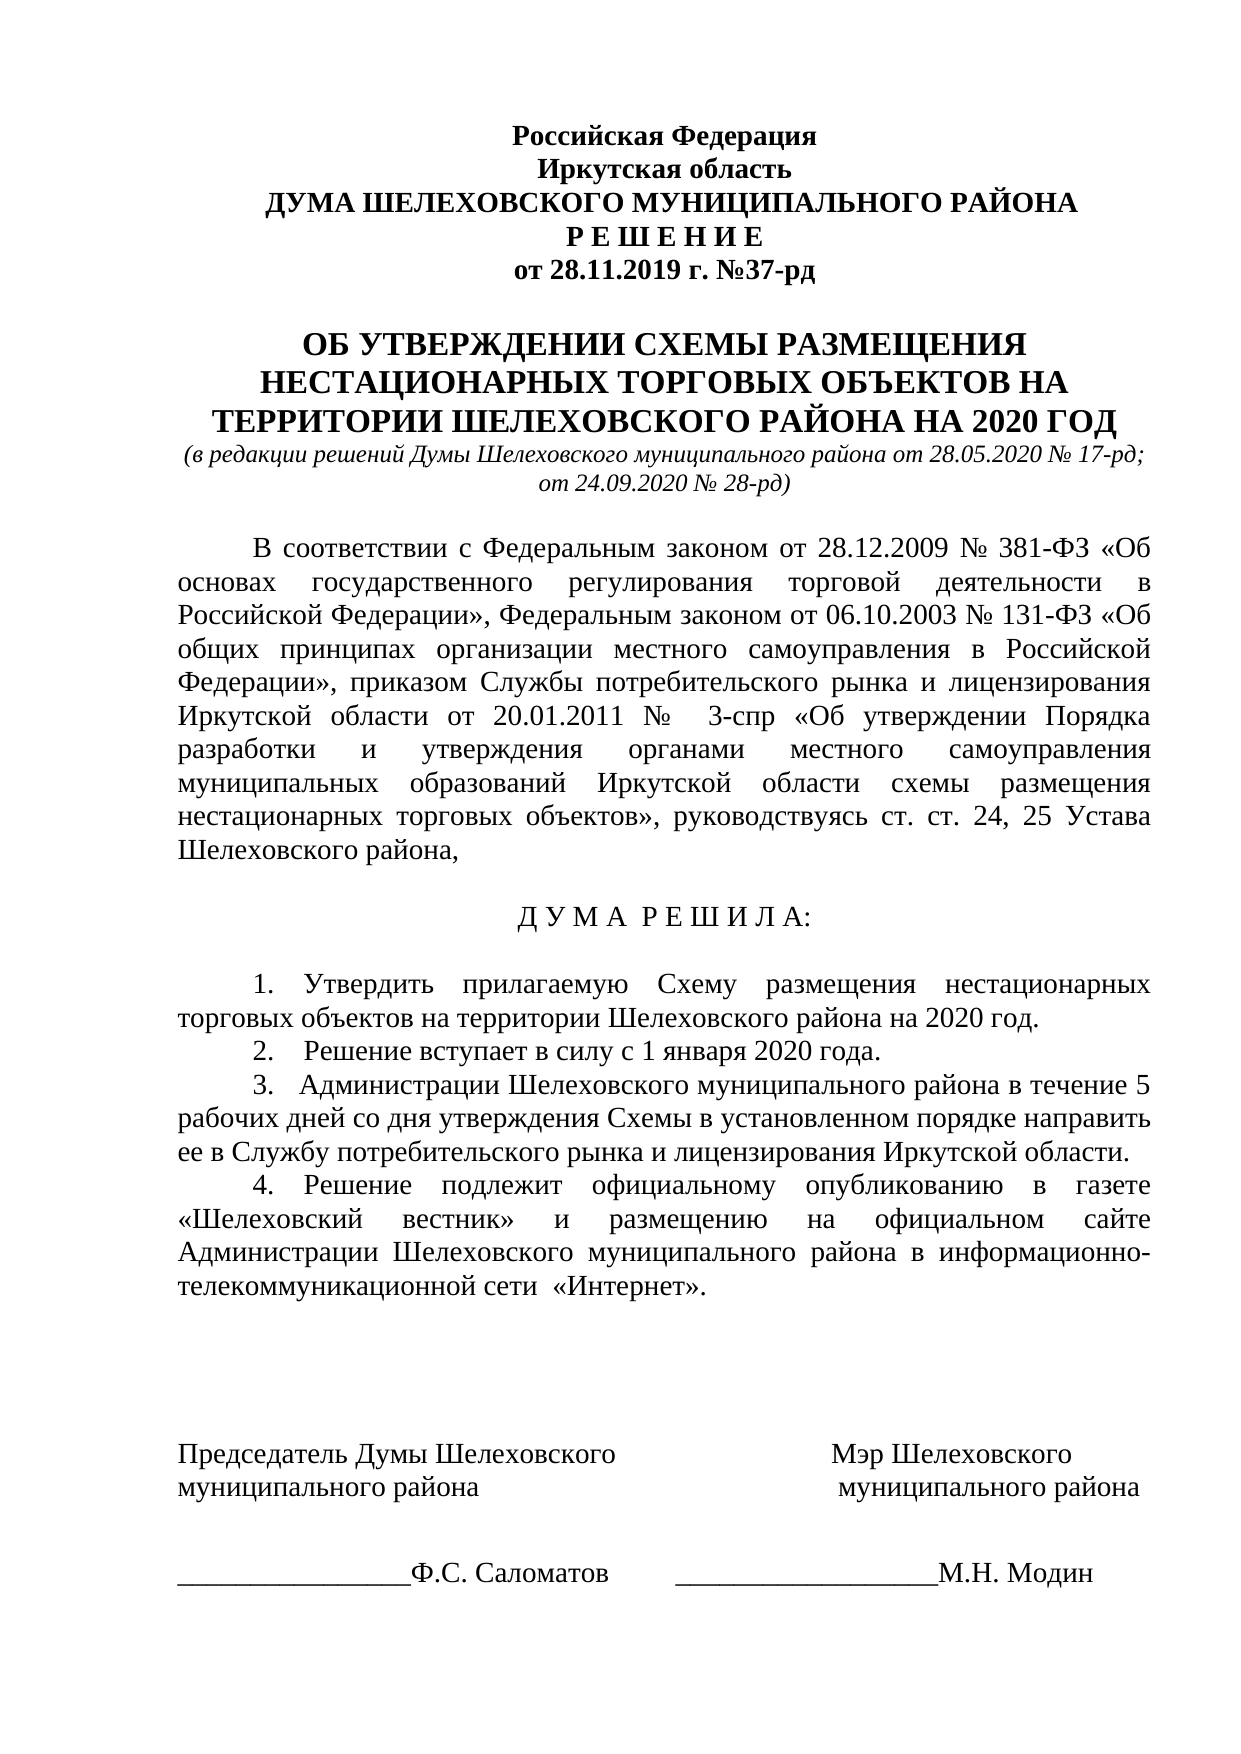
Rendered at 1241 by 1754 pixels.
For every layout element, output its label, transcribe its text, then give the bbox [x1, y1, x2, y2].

text ОБ УТВЕРЖДЕНИИ СХЕМЫ РАЗМЕЩЕНИЯ НЕСТАЦИОНАРНЫХ ТОРГОВЫХ ОБЪЕКТОВ НА ТЕРРИТОРИИ ШЕЛЕХОВСКОГО РАЙОНА НА 2020 ГОД [177, 324, 1152, 439]
text 2. Решение вступает в силу с 1 января 2020 года. [177, 1033, 1152, 1067]
text от 28.11.2019 г. №37-рд [177, 252, 1152, 286]
text (в редакции решений Думы Шелеховского муниципального района от 28.05.2020 № 17-рд; от 24.09.2020 № 28-рд) [177, 439, 1152, 497]
table_cell ________________Ф.С. Саломатов [166, 1556, 664, 1589]
table_cell __________________М.Н. Модин [664, 1556, 1151, 1589]
text Д У М А Р Е Ш И Л А: [177, 899, 1152, 933]
text ДУМА ШЕЛЕХОВСКОГО МУНИЦИПАЛЬНОГО РАЙОНА [177, 185, 1152, 219]
text 3. Администрации Шелеховского муниципального района в течение 5 рабочих дней со дня утверждения Схемы в установленном порядке направить ее в Службу потребительского рынка и лицензирования Иркутской области. [177, 1067, 1152, 1167]
text Иркутская область [177, 152, 1152, 185]
text 4. Решение подлежит официальному опубликованию в газете «Шелеховский вестник» и размещению на официальном сайте Администрации Шелеховского муниципального района в информационно-телекоммуникационной сети «Интернет». [177, 1167, 1152, 1302]
table_header Мэр Шелеховского муниципального района [664, 1369, 1151, 1556]
text Р Е Ш Е Н И Е [177, 219, 1152, 252]
text Российская Федерация [177, 118, 1152, 152]
text 1. Утвердить прилагаемую Схему размещения нестационарных торговых объектов на территории Шелеховского района на 2020 год. [177, 966, 1152, 1033]
text В соответствии с Федеральным законом от 28.12.2009 № 381-ФЗ «Об основах государственного регулирования торговой деятельности в Российской Федерации», Федеральным законом от 06.10.2003 № 131-ФЗ «Об общих принципах организации местного самоуправления в Российской Федерации», приказом Службы потребительского рынка и лицензирования Иркутской области от 20.01.2011 № 3-спр «Об утверждении Порядка разработки и утверждения органами местного самоуправления муниципальных образований Иркутской области схемы размещения нестационарных торговых объектов», руководствуясь ст. ст. 24, 25 Устава Шелеховского района, [177, 530, 1152, 866]
table_header Председатель Думы Шелеховского муниципального района [166, 1369, 664, 1556]
